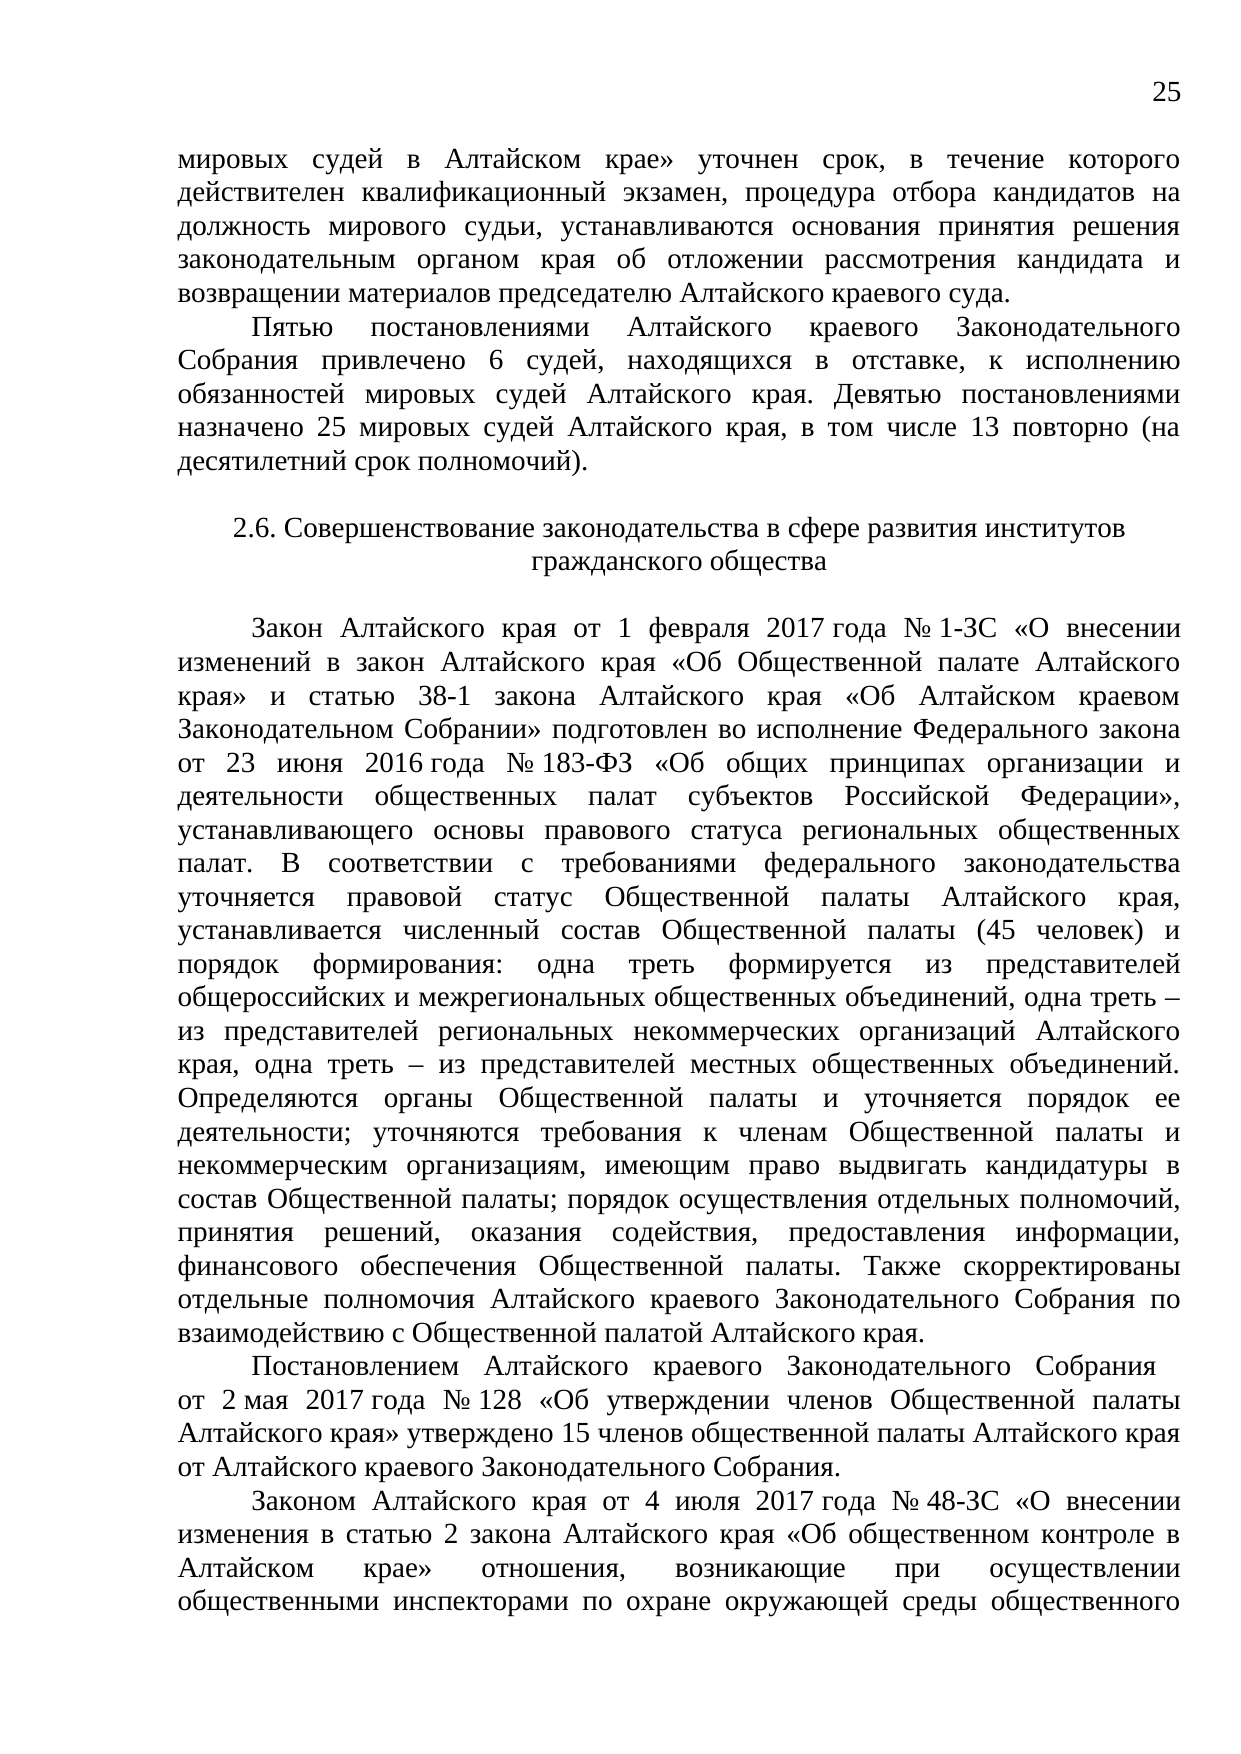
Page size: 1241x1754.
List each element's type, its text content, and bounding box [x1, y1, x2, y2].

subtitle 2.6. Совершенствование законодательства в сфере развития институтов гражданского общества [177, 510, 1181, 577]
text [177, 141, 1181, 309]
text Закон Алтайского края от 1 февраля 2017 года № 1-ЗС «О внесении изменений в закон Алтайского края «Об Общественной палате Алтайского края» и статью 38-1 закона Алтайского края «Об Алтайском краевом Законодательном Собрании» подготовлен во исполнение Федерального закона от 23 июня 2016 года № 183-ФЗ «Об общих принципах организации и деятельности общественных палат субъектов Российской Федерации», устанавливающего основы правового статуса региональных общественных палат. В соответствии с требованиями федерального законодательства уточняется правовой статус Общественной палаты Алтайского края, устанавливается численный состав Общественной палаты (45 человек) и порядок формирования: одна треть формируется из представителей общероссийских и межрегиональных общественных объединений, одна треть – из представителей региональных некоммерческих организаций Алтайского края, одна треть – из представителей местных общественных объединений. Определяются органы Общественной палаты и уточняется порядок ее деятельности; уточняются требования к членам Общественной палаты и некоммерческим организациям, имеющим право выдвигать кандидатуры в состав Общественной палаты; порядок осуществления отдельных полномочий, принятия решений, оказания содействия, предоставления информации, финансового обеспечения Общественной палаты. Также скорректированы отдельные полномочия Алтайского краевого Законодательного Собрания по взаимодействию с Общественной палатой Алтайского края. [177, 611, 1181, 1348]
text Пятью постановлениями Алтайского краевого Законодательного Собрания привлечено 6 судей, находящихся в отставке, к исполнению обязанностей мировых судей Алтайского края. Девятью постановлениями назначено 25 мировых судей Алтайского края, в том числе 13 повторно (на десятилетний срок полномочий). [177, 309, 1181, 476]
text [177, 1483, 1181, 1617]
text Постановлением Алтайского краевого Законодательного Собрания от 2 мая 2017 года № 128 «Об утверждении членов Общественной палаты Алтайского края» утверждено 15 членов общественной палаты Алтайского края от Алтайского краевого Законодательного Собрания. [177, 1348, 1181, 1483]
